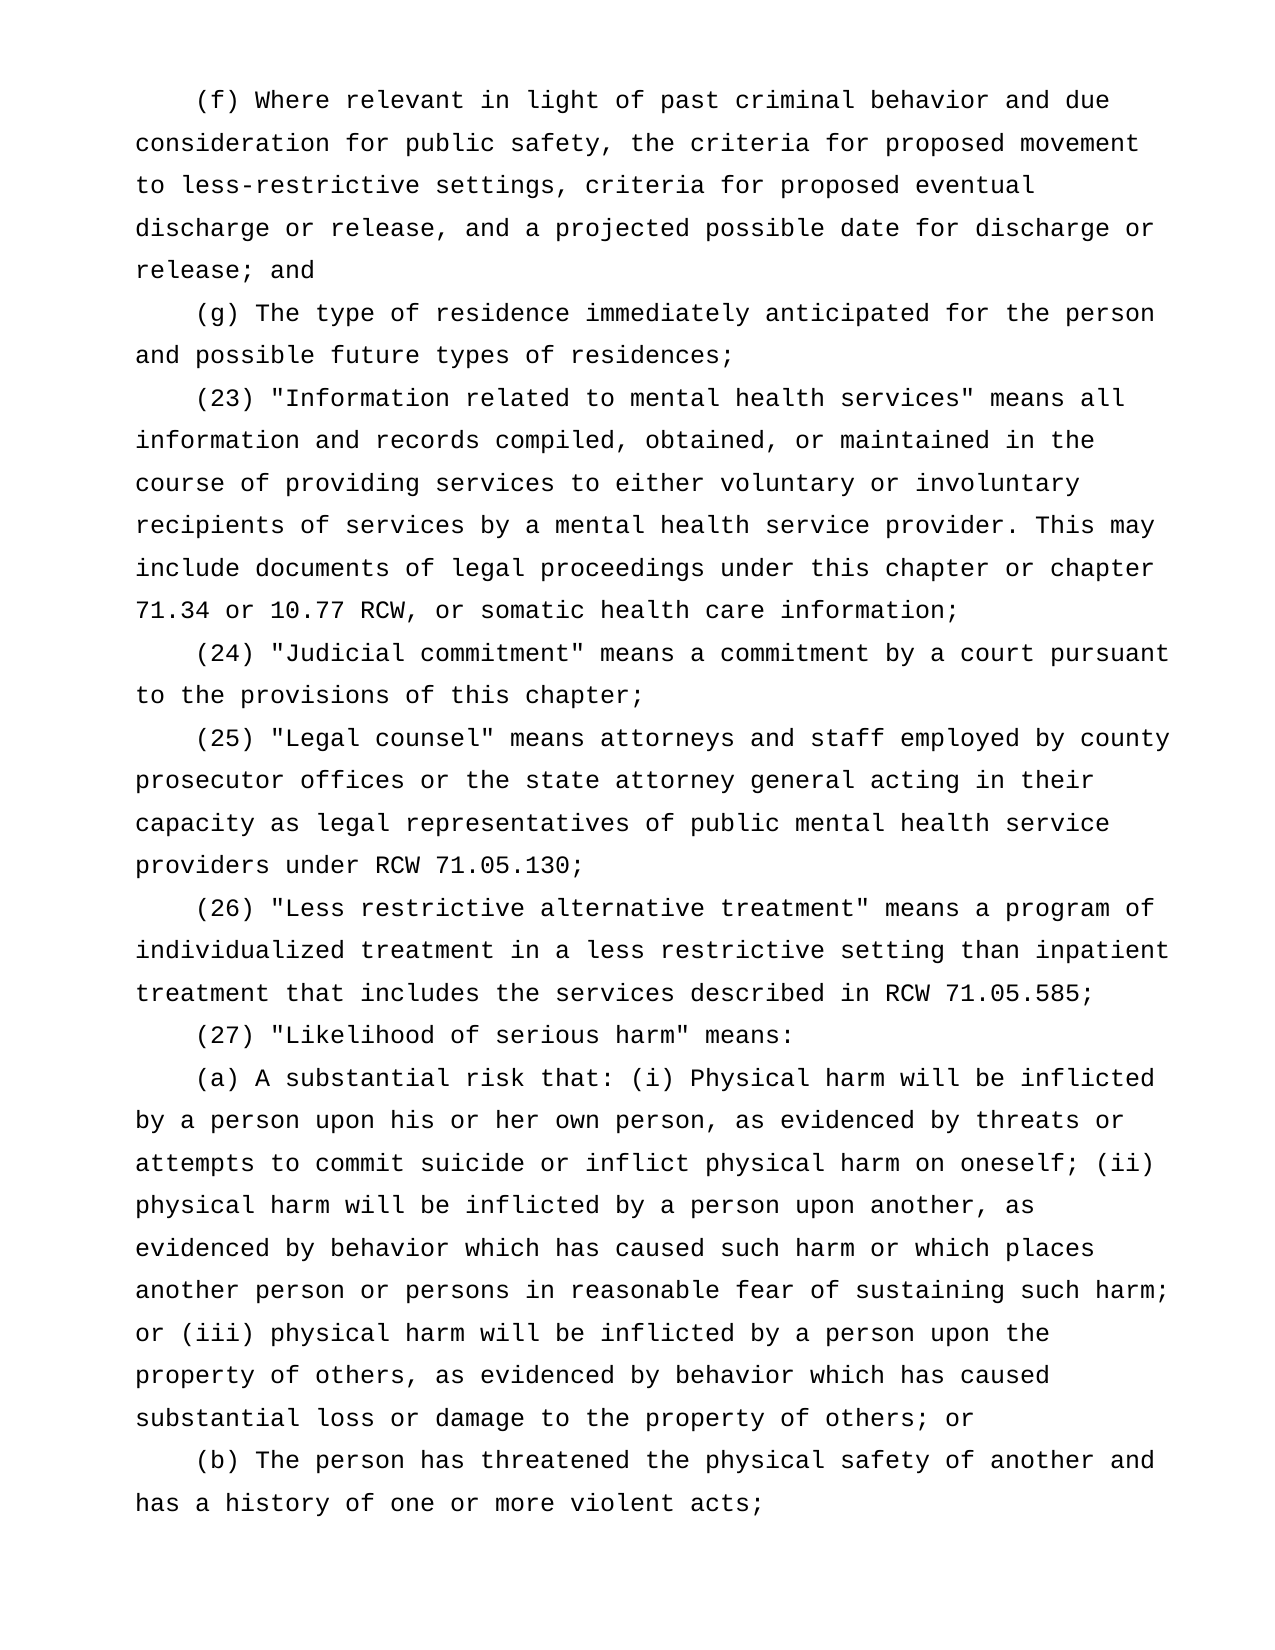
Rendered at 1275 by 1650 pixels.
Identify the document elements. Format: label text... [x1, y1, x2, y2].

text (27) "Likelihood of serious harm" means: [135, 1010, 1170, 1052]
text (25) "Legal counsel" means attorneys and staff employed by county prosecutor offices or the state attorney general acting in their capacity as legal representatives of public mental health service providers under RCW 71.05.130; [135, 712, 1170, 882]
text (24) "Judicial commitment" means a commitment by a court pursuant to the provisions of this chapter; [135, 627, 1170, 712]
text (26) "Less restrictive alternative treatment" means a program of individualized treatment in a less restrictive setting than inpatient treatment that includes the services described in RCW 71.05.585; [135, 882, 1170, 1010]
text (b) The person has threatened the physical safety of another and has a history of one or more violent acts; [135, 1435, 1170, 1520]
text (g) The type of residence immediately anticipated for the person and possible future types of residences; [135, 287, 1170, 372]
text (23) "Information related to mental health services" means all information and records compiled, obtained, or maintained in the course of providing services to either voluntary or involuntary recipients of services by a mental health service provider. This may include documents of legal proceedings under this chapter or chapter 71.34 or 10.77 RCW, or somatic health care information; [135, 372, 1170, 627]
text (f) Where relevant in light of past criminal behavior and due consideration for public safety, the criteria for proposed movement to less-restrictive settings, criteria for proposed eventual discharge or release, and a projected possible date for discharge or release; and [135, 75, 1170, 287]
text (a) A substantial risk that: (i) Physical harm will be inflicted by a person upon his or her own person, as evidenced by threats or attempts to commit suicide or inflict physical harm on oneself; (ii) physical harm will be inflicted by a person upon another, as evidenced by behavior which has caused such harm or which places another person or persons in reasonable fear of sustaining such harm; or (iii) physical harm will be inflicted by a person upon the property of others, as evidenced by behavior which has caused substantial loss or damage to the property of others; or [135, 1052, 1170, 1435]
